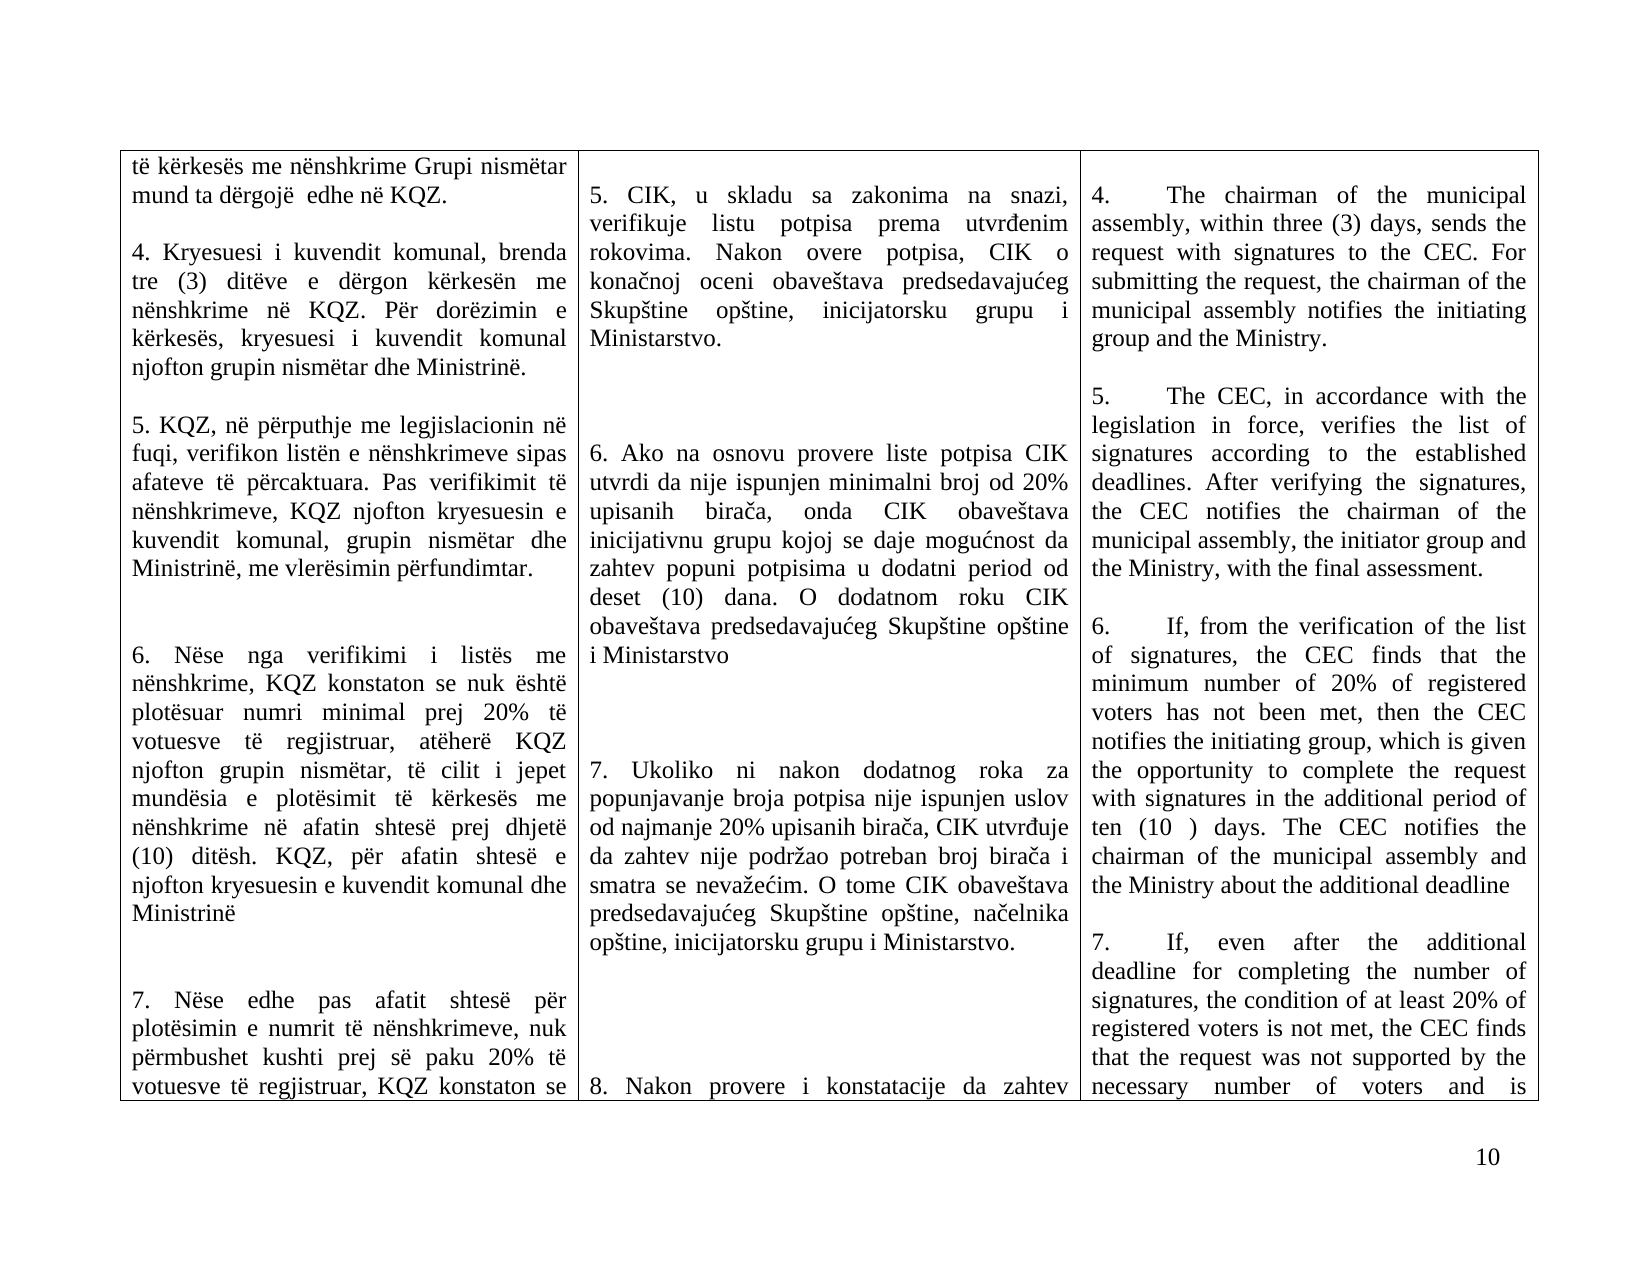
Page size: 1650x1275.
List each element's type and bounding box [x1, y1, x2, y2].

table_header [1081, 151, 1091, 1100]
table_header [121, 151, 578, 1100]
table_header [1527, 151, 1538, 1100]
table_header [579, 151, 1080, 1100]
